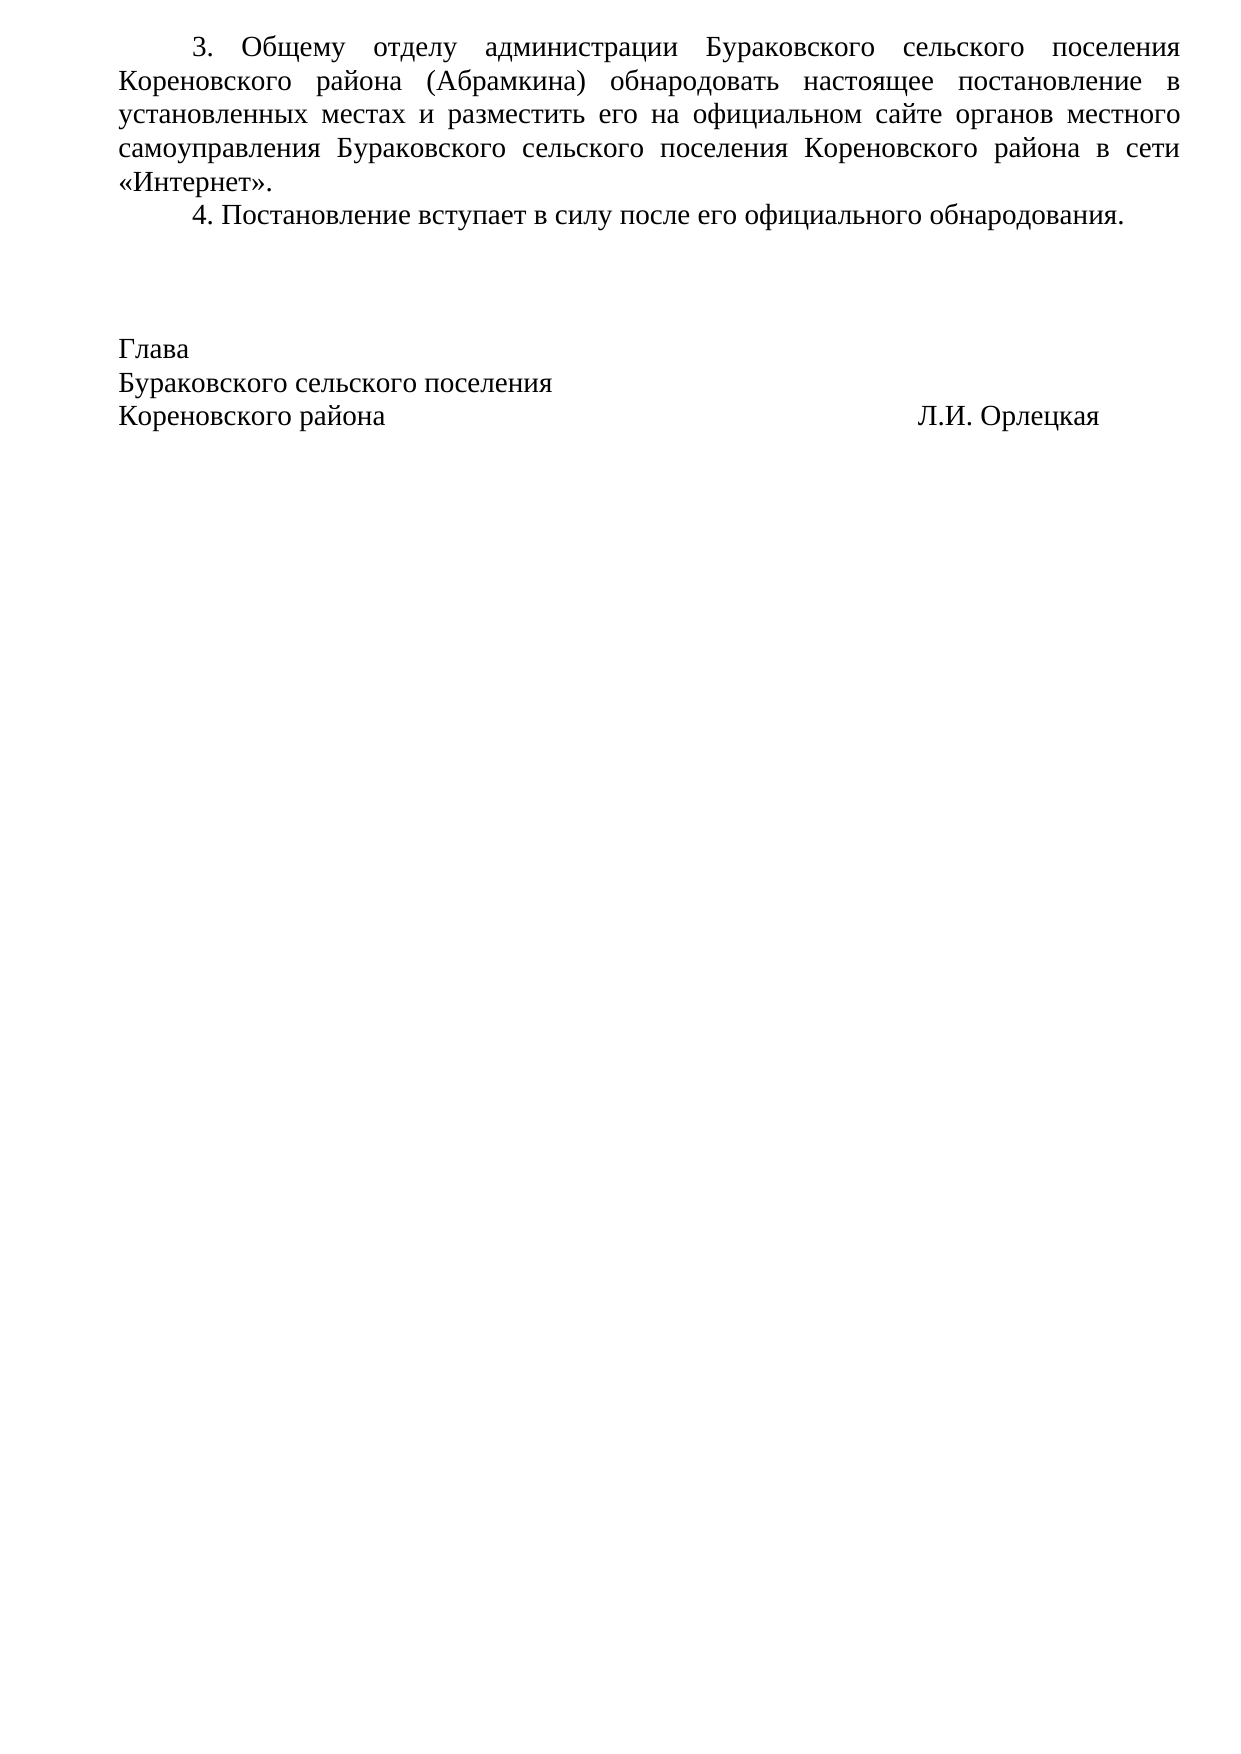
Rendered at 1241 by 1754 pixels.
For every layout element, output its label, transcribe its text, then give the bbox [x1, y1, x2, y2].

text 3. Общему отделу администрации Бураковского сельского поселения Кореновского района (Абрамкина) обнародовать настоящее постановление в установленных местах и разместить его на официальном сайте органов местного самоуправления Бураковского сельского поселения Кореновского района в сети «Интернет». [118, 29, 1181, 197]
text 4. Постановление вступает в силу после его официального обнародования. [118, 197, 1181, 231]
text Глава [118, 331, 1181, 365]
text Бураковского сельского поселения [118, 365, 1181, 398]
text Кореновского района Л.И. Орлецкая [118, 398, 1181, 432]
